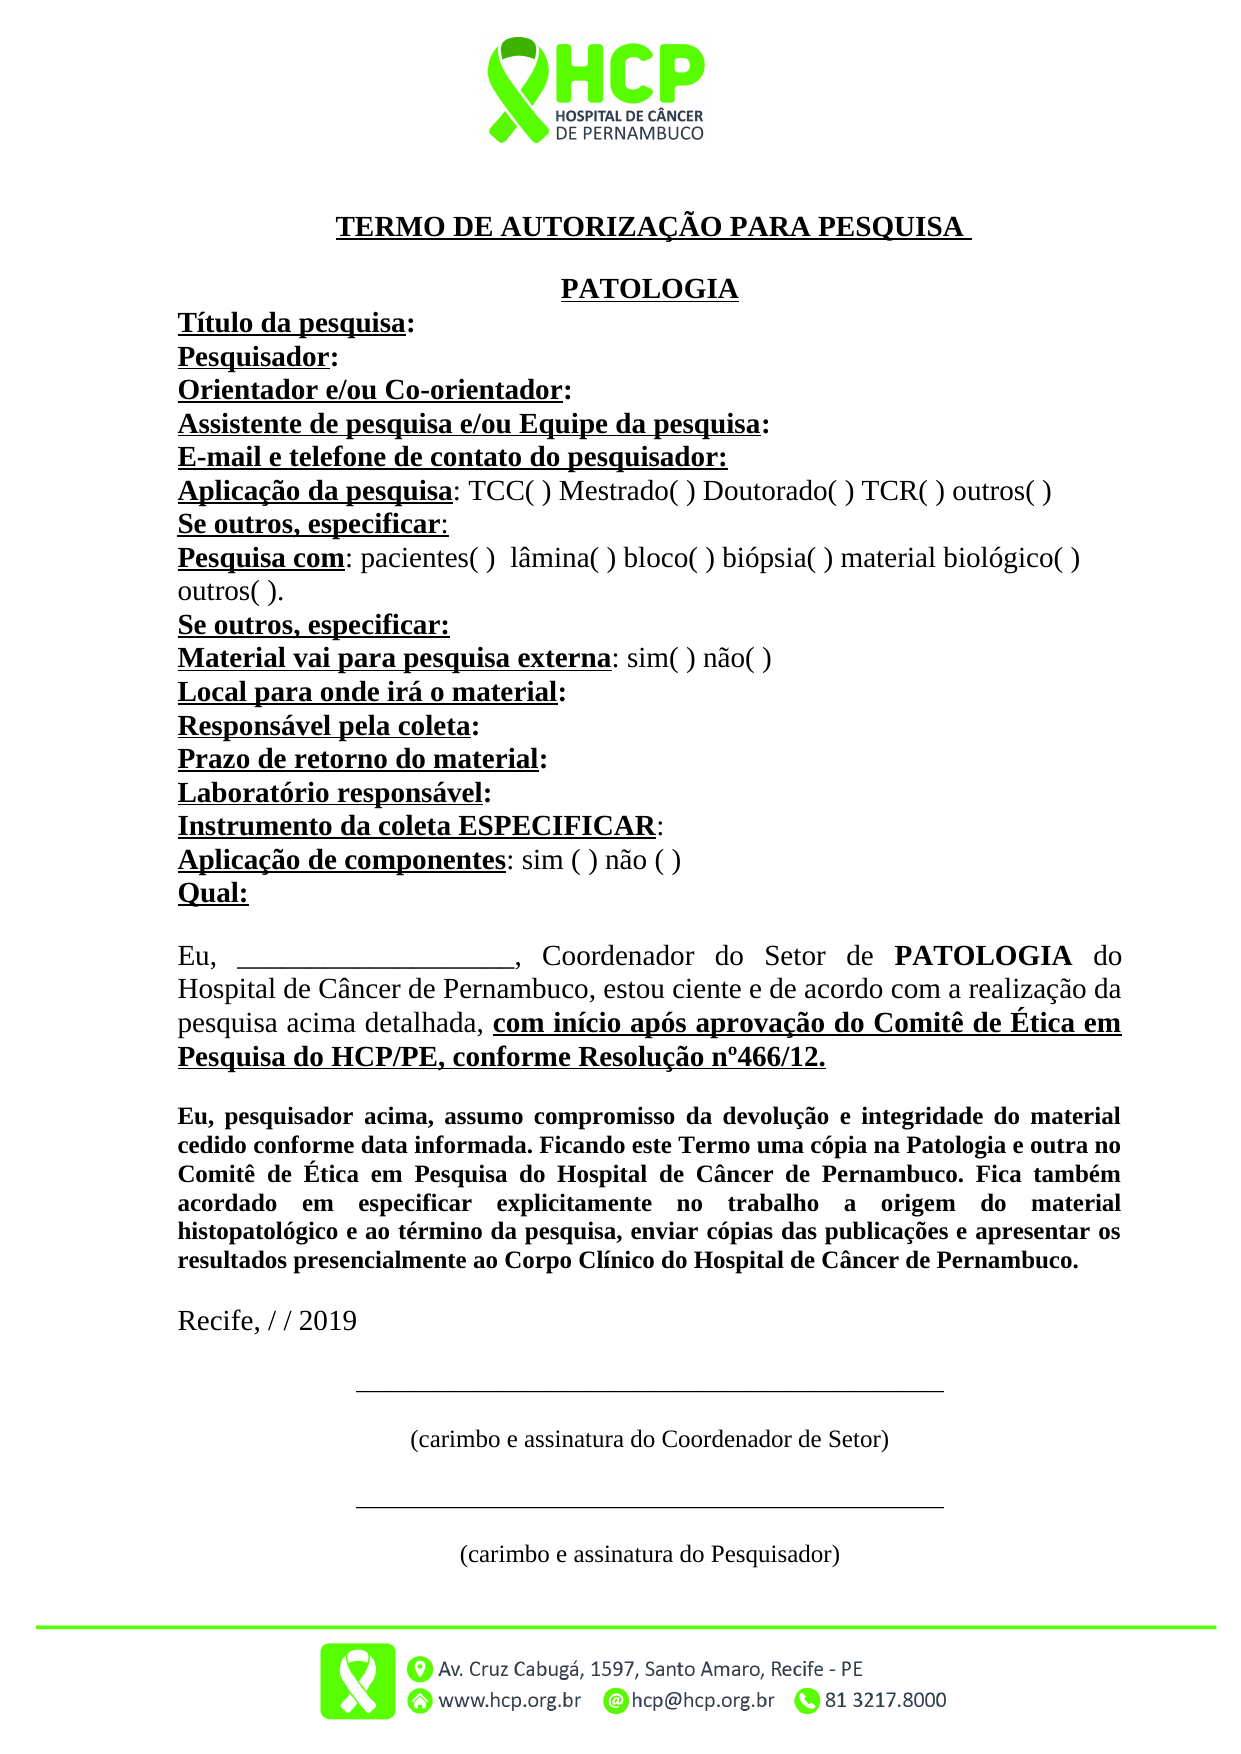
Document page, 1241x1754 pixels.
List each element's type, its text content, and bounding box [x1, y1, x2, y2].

text Local para onde irá o material: [177, 674, 1122, 708]
picture [36, 1617, 1217, 1726]
text Orientador e/ou Co-orientador: [177, 372, 1122, 406]
text _______________________________________________ [177, 1482, 1122, 1510]
text Se outros, especificar: [177, 506, 1122, 540]
text Se outros, especificar: [177, 607, 1122, 641]
text Prazo de retorno do material: [177, 741, 1122, 775]
text Laboratório responsável: [177, 775, 1122, 808]
text Qual: [177, 875, 1122, 909]
text Pesquisador: [177, 339, 1122, 372]
text _______________________________________________ [177, 1366, 1122, 1394]
text E-mail e telefone de contato do pesquisador: [177, 439, 1122, 473]
text PATOLOGIA [177, 272, 1122, 305]
picture [476, 33, 713, 145]
text TERMO DE AUTORIZAÇÃO PARA PESQUISA [177, 209, 1122, 242]
text Aplicação de componentes: sim ( ) não ( ) [177, 842, 1122, 875]
text Eu, pesquisador acima, assumo compromisso da devolução e integridade do material cedido conforme data informada. Ficando este Termo uma cópia na Patologia e outra no Comitê de Ética em Pesquisa do Hospital de Câncer de Pernambuco. Fica também acordado em especificar explicitamente no trabalho a origem do material histopatológico e ao término da pesquisa, enviar cópias das publicações e apresentar os resultados presencialmente ao Corpo Clínico do Hospital de Câncer de Pernambuco. [177, 1101, 1122, 1274]
text (carimbo e assinatura do Coordenador de Setor) [177, 1424, 1122, 1452]
text Pesquisa com: pacientes( ) lâmina( ) bloco( ) biópsia( ) material biológico( ) outros( ). [177, 540, 1122, 607]
text (carimbo e assinatura do Pesquisador) [177, 1539, 1122, 1568]
text Responsável pela coleta: [177, 708, 1122, 741]
text Eu, ___________________, Coordenador do Setor de PATOLOGIA do Hospital de Câncer de Pernambuco, estou ciente e de acordo com a realização da pesquisa acima detalhada, com início após aprovação do Comitê de Ética em Pesquisa do HCP/PE, conforme Resolução nº466/12. [177, 938, 1122, 1072]
text Assistente de pesquisa e/ou Equipe da pesquisa: [177, 406, 1122, 439]
text Recife, / / 2019 [177, 1303, 1122, 1337]
text Título da pesquisa: [177, 305, 1122, 339]
text Material vai para pesquisa externa: sim( ) não( ) [177, 641, 1122, 674]
text Aplicação da pesquisa: TCC( ) Mestrado( ) Doutorado( ) TCR( ) outros( ) [177, 473, 1122, 506]
text Instrumento da coleta ESPECIFICAR: [177, 808, 1122, 842]
